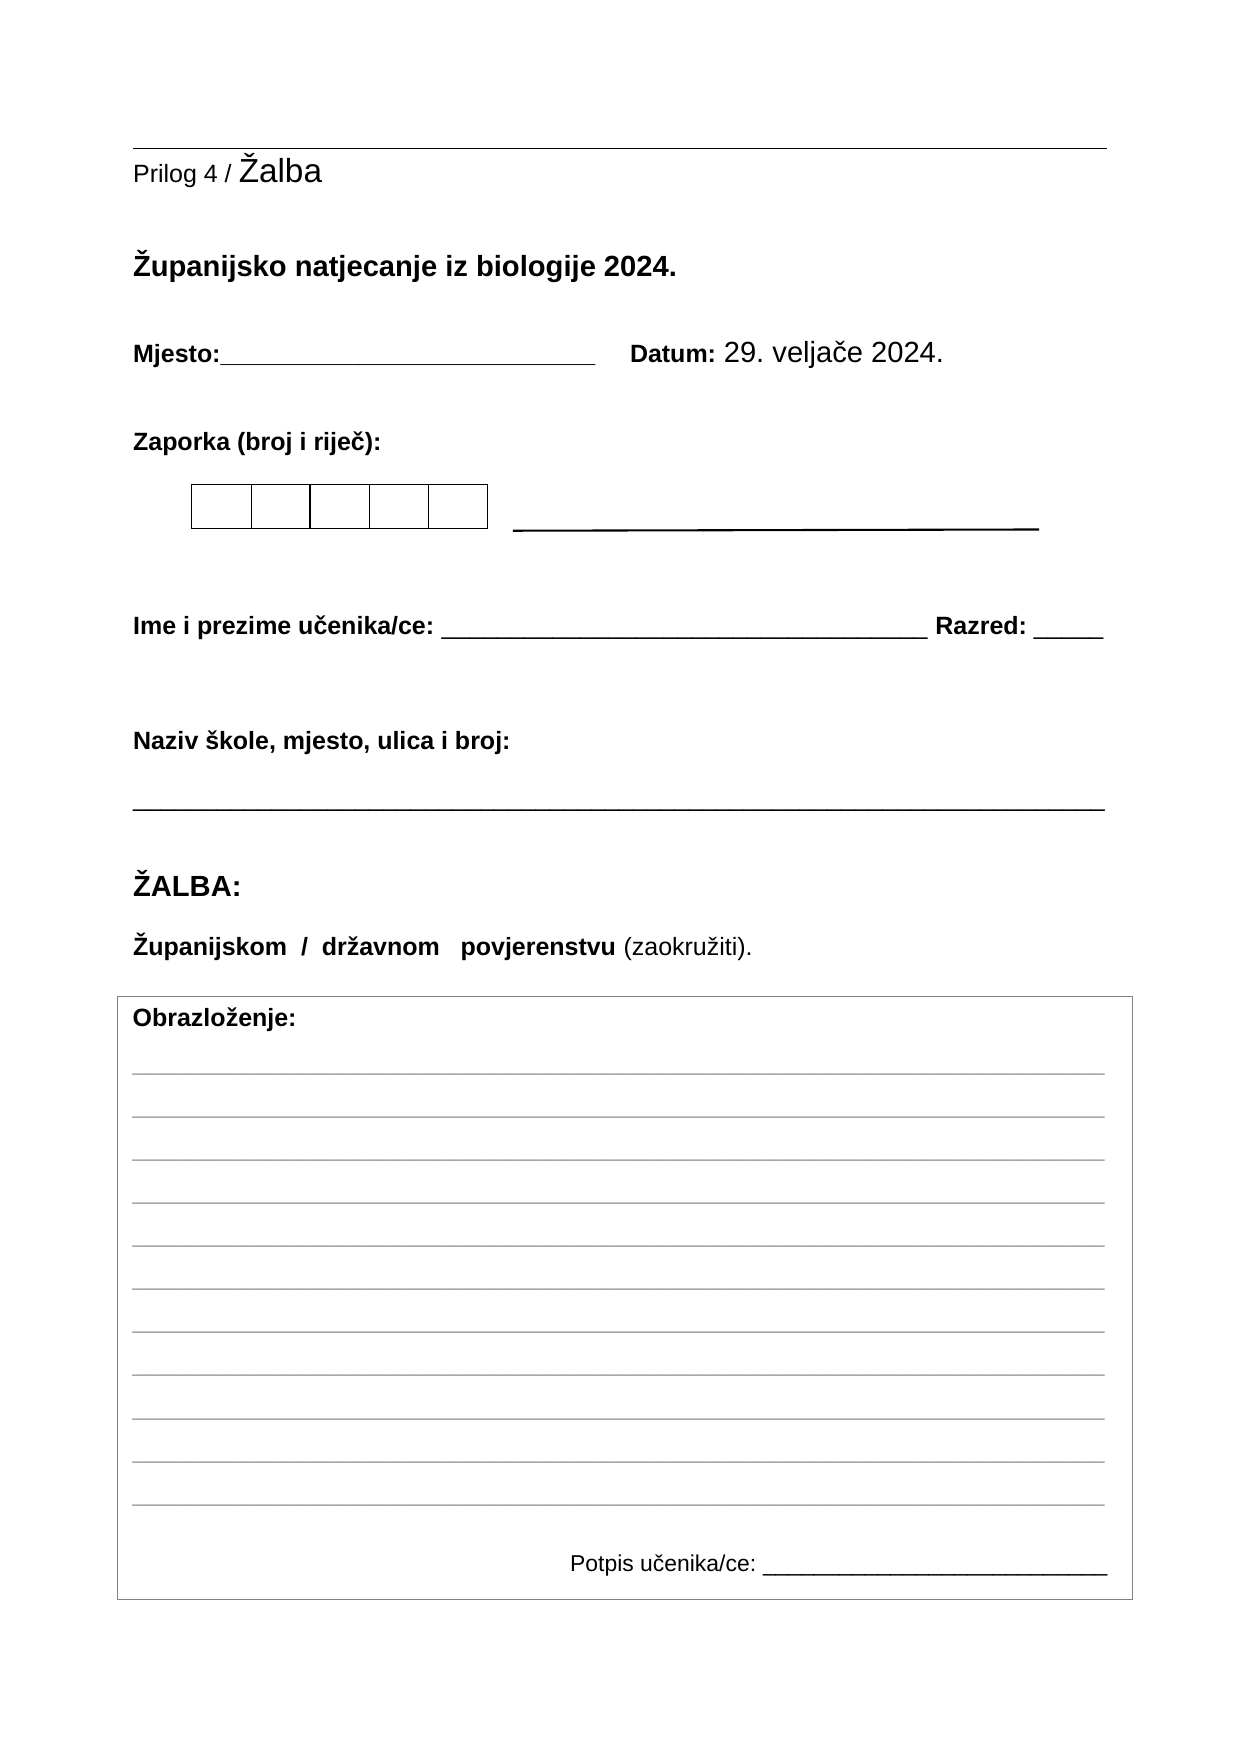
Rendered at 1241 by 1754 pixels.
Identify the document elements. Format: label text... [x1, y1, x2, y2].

text Mjesto:___________________________ Datum: 29. veljače 2024. [133, 335, 1107, 369]
table_header [252, 485, 309, 528]
text ŽALBA: [133, 869, 1107, 903]
text Županijsko natjecanje iz biologije 2024. [133, 249, 1107, 283]
text Prilog 4 / Žalba [133, 149, 1107, 189]
table_header [192, 485, 251, 528]
table_header [429, 485, 487, 528]
text Županijskom / državnom povjerenstvu (zaokružiti). [133, 932, 1107, 960]
table_header [311, 485, 369, 528]
text Ime i prezime učenika/ce: ___________________________________ Razred: _____ [133, 611, 1107, 639]
text ______________________________________________________________________ [133, 783, 1107, 812]
text Zaporka (broj i riječ): [133, 426, 1107, 455]
text Naziv škole, mjesto, ulica i broj: [133, 726, 1107, 754]
table_header [370, 485, 428, 528]
